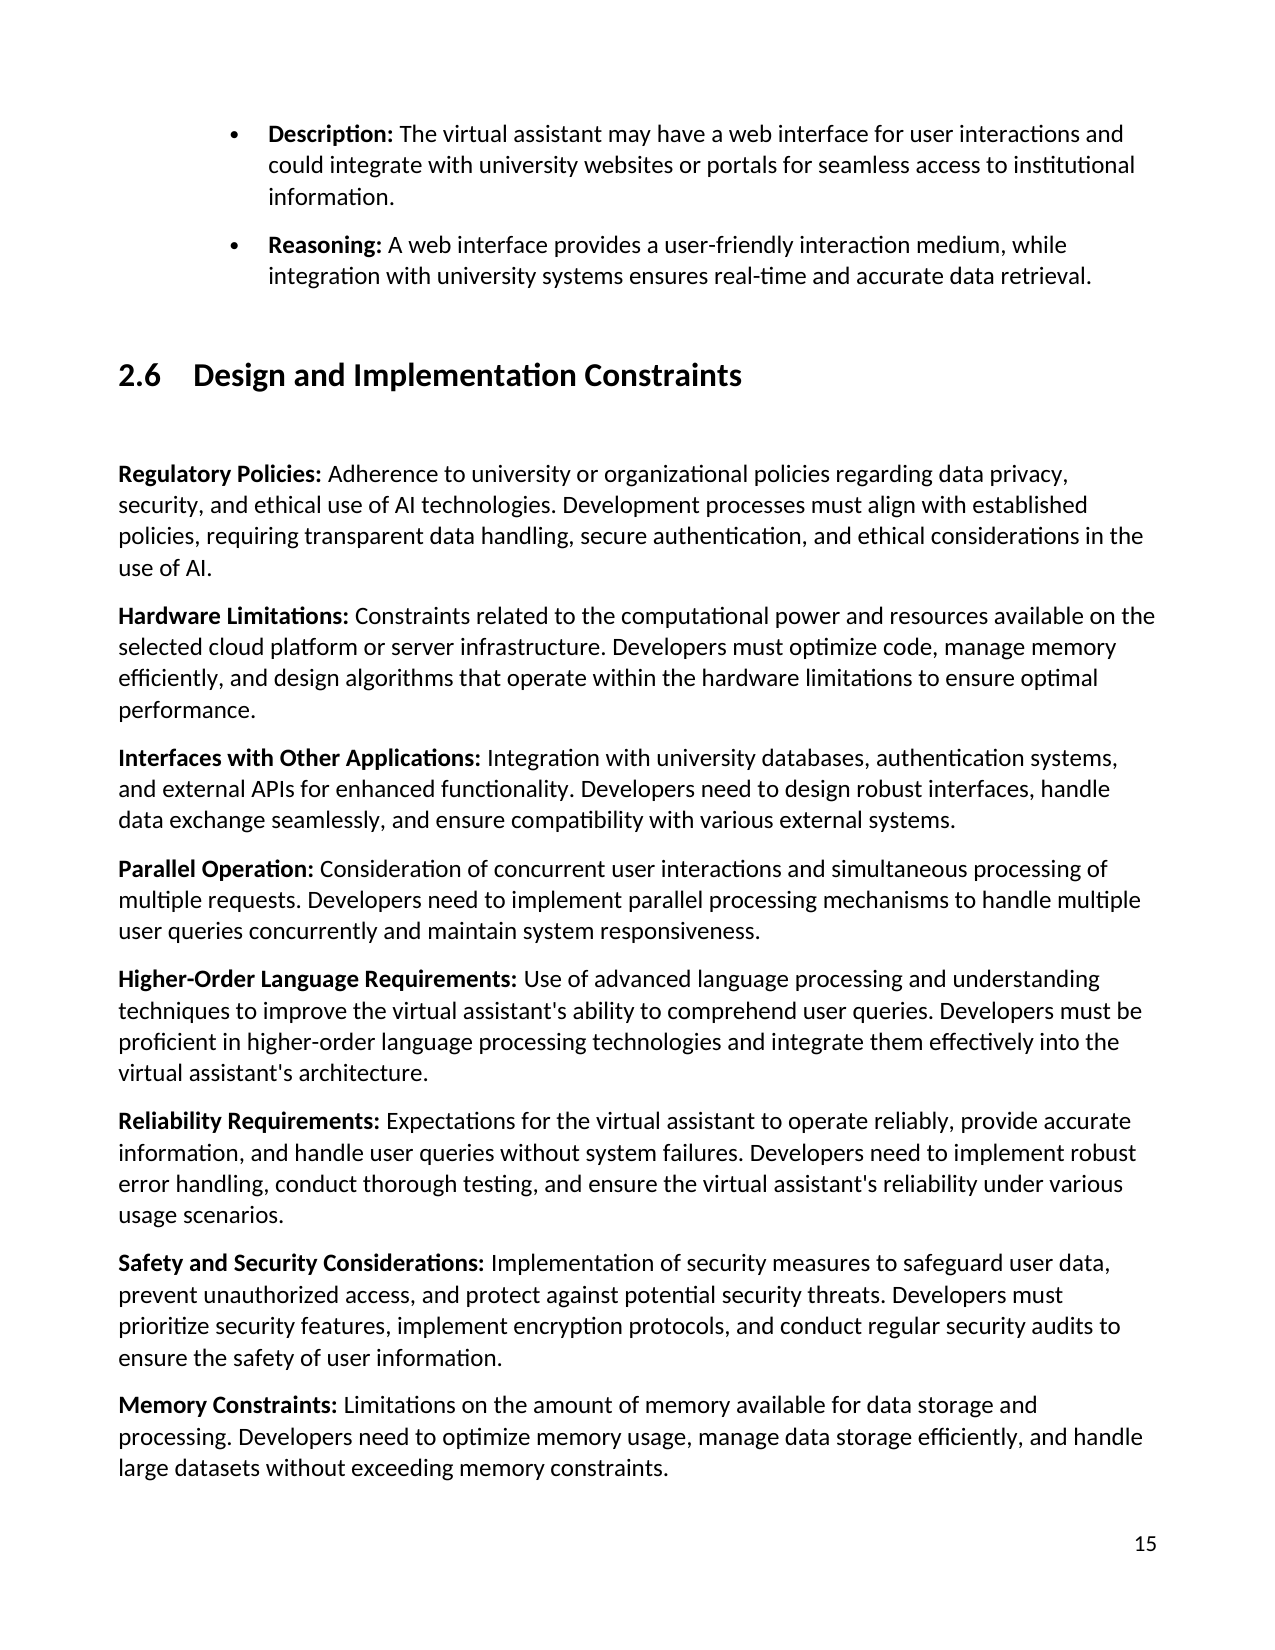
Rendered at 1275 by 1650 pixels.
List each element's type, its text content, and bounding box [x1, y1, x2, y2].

text Reliability Requirements: Expectations for the virtual assistant to operate reliably, provide accurate information, and handle user queries without system failures. Developers need to implement robust error handling, conduct thorough testing, and ensure the virtual assistant's reliability under various usage scenarios. [118, 1106, 1157, 1230]
text Safety and Security Considerations: Implementation of security measures to safeguard user data, prevent unauthorized access, and protect against potential security threats. Developers must prioritize security features, implement encryption protocols, and conduct regular security audits to ensure the safety of user information. [118, 1248, 1157, 1372]
text Parallel Operation: Consideration of concurrent user interactions and simultaneous processing of multiple requests. Developers need to implement parallel processing mechanisms to handle multiple user queries concurrently and maintain system responsiveness. [118, 853, 1157, 946]
text Higher-Order Language Requirements: Use of advanced language processing and understanding techniques to improve the virtual assistant's ability to comprehend user queries. Developers must be proficient in higher-order language processing technologies and integrate them effectively into the virtual assistant's architecture. [118, 963, 1157, 1088]
text Interfaces with Other Applications: Integration with university databases, authentication systems, and external APIs for enhanced functionality. Developers need to design robust interfaces, handle data exchange seamlessly, and ensure compatibility with various external systems. [118, 742, 1157, 835]
list Reasoning: A web interface provides a user-friendly interaction medium, while integration with university systems ensures real-time and accurate data retrieval. [231, 229, 1157, 291]
text Hardware Limitations: Constraints related to the computational power and resources available on the selected cloud platform or server infrastructure. Developers must optimize code, manage memory efficiently, and design algorithms that operate within the hardware limitations to ensure optimal performance. [118, 600, 1157, 724]
list Description: The virtual assistant may have a web interface for user interactions and could integrate with university websites or portals for seamless access to institutional information. [231, 118, 1157, 211]
text 2.6 Design and Implementation Constraints [118, 354, 1157, 394]
text Regulatory Policies: Adherence to university or organizational policies regarding data privacy, security, and ethical use of AI technologies. Development processes must align with established policies, requiring transparent data handling, secure authentication, and ethical considerations in the use of AI. [118, 458, 1157, 582]
text Memory Constraints: Limitations on the amount of memory available for data storage and processing. Developers need to optimize memory usage, manage data storage efficiently, and handle large datasets without exceeding memory constraints. [118, 1390, 1157, 1483]
